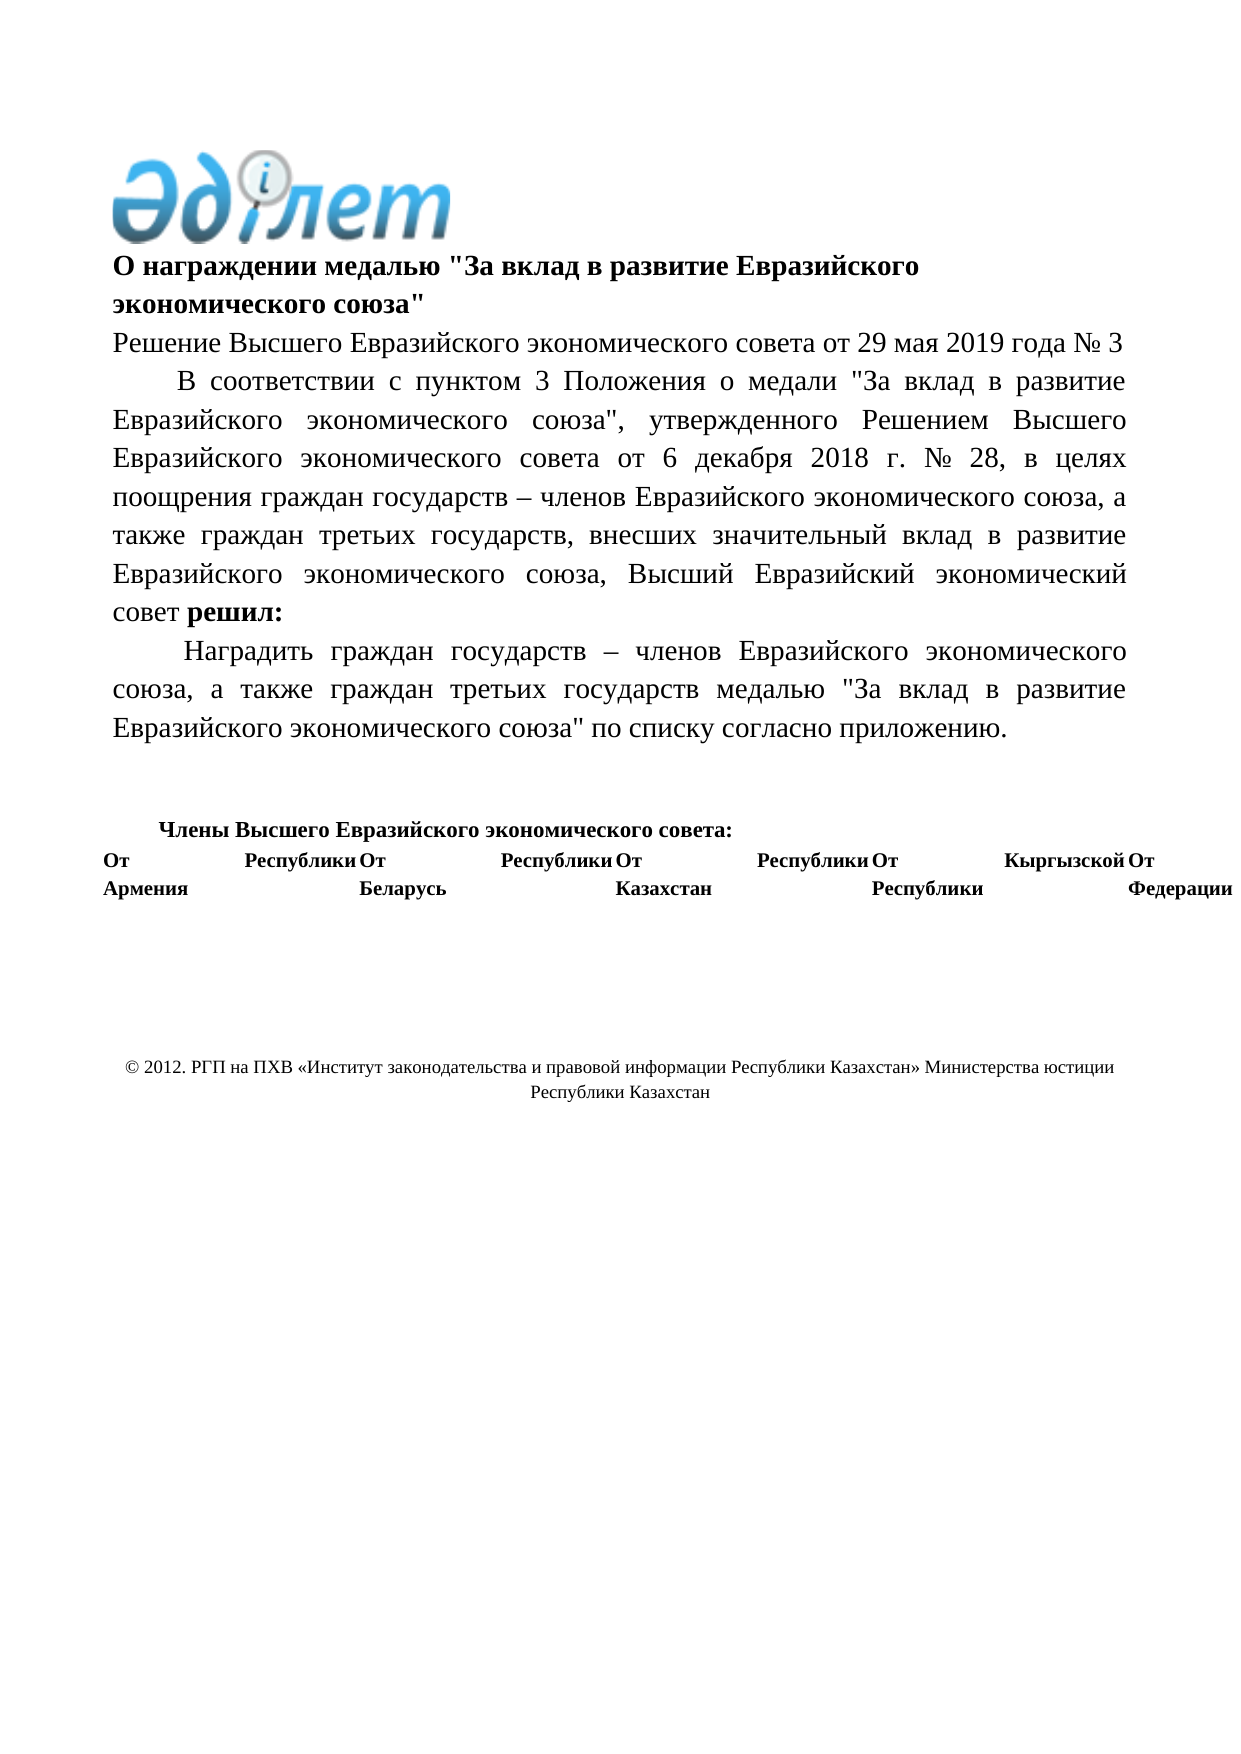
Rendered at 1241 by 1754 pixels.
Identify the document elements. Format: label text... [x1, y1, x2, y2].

text Решение Высшего Евразийского экономического совета от 29 мая 2019 года № 3 [112, 325, 1128, 358]
text Наградить граждан государств – членов Евразийского экономического союза, а также граждан третьих государств медалью "За вклад в развитие Евразийского экономического союза" по списку согласно приложению. [112, 633, 1128, 744]
table_header От Кыргызской Республики [870, 846, 1126, 905]
table_header От Российской Федерации [1126, 846, 1240, 905]
text О награждении медалью "За вклад в развитие Евразийского экономического союза" [112, 248, 1128, 320]
text © 2012. РГП на ПХВ «Институт законодательства и правовой информации Республики Казахстан» Министерства юстиции Республики Казахстан [112, 1056, 1128, 1102]
table_header От Республики Беларусь [358, 846, 614, 905]
picture [112, 150, 451, 244]
table_header От Республики Армения [101, 846, 357, 905]
text В соответствии с пунктом 3 Положения о медали "За вклад в развитие Евразийского экономического союза", утвержденного Решением Высшего Евразийского экономического совета от 6 декабря 2018 г. № 28, в целях поощрения граждан государств – членов Евразийского экономического союза, а также граждан третьих государств, внесших значительный вклад в развитие Евразийского экономического союза, Высший Евразийский экономический совет решил: [112, 363, 1128, 628]
text Члены Высшего Евразийского экономического совета: [112, 816, 1128, 843]
table_header От Республики Казахстан [614, 846, 870, 905]
